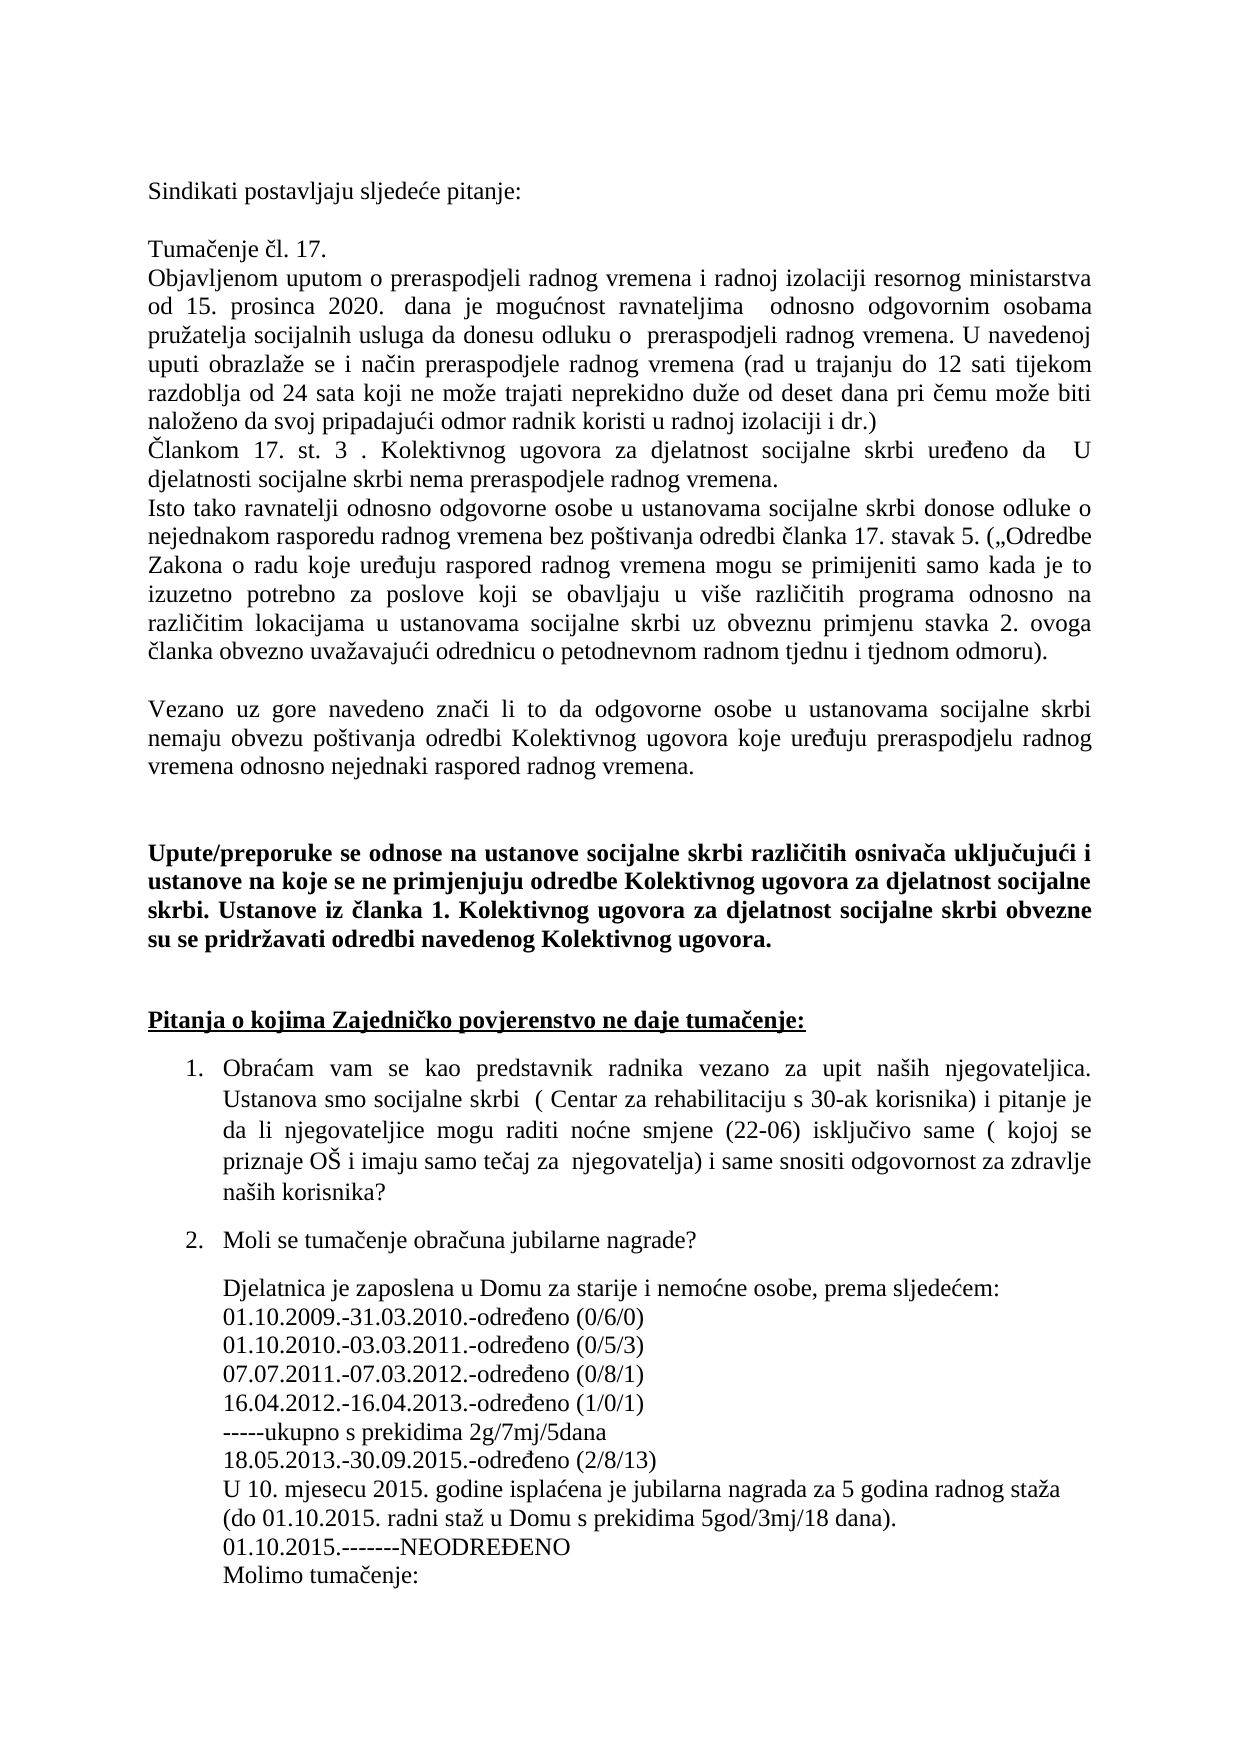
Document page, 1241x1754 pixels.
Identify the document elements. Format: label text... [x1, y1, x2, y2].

text Člankom 17. st. 3 . Kolektivnog ugovora za djelatnost socijalne skrbi uređeno da U djelatnosti socijalne skrbi nema preraspodjele radnog vremena. [148, 435, 1093, 493]
text U 10. mjesecu 2015. godine isplaćena je jubilarna nagrada za 5 godina radnog staža [223, 1474, 1093, 1503]
text Objavljenom uputom o preraspodjeli radnog vremena i radnoj izolaciji resornog ministarstva od 15. prosinca 2020. dana je mogućnost ravnateljima odnosno odgovornim osobama pružatelja socijalnih usluga da donesu odluku o preraspodjeli radnog vremena. U navedenoj uputi obrazlaže se i način preraspodjele radnog vremena (rad u trajanju do 12 sati tijekom razdoblja od 24 sata koji ne može trajati neprekidno duže od deset dana pri čemu može biti naloženo da svoj pripadajući odmor radnik koristi u radnoj izolaciji i dr.) [148, 263, 1093, 435]
text 07.07.2011.-07.03.2012.-određeno (0/8/1) [223, 1359, 1093, 1388]
text (do 01.10.2015. radni staž u Domu s prekidima 5god/3mj/18 dana). [223, 1503, 1093, 1532]
text 18.05.2013.-30.09.2015.-određeno (2/8/13) [223, 1445, 1093, 1474]
text 01.10.2010.-03.03.2011.-određeno (0/5/3) [223, 1330, 1093, 1359]
text Djelatnica je zaposlena u Domu za starije i nemoćne osobe, prema sljedećem: [223, 1273, 1093, 1302]
text -----ukupno s prekidima 2g/7mj/5dana [223, 1417, 1093, 1445]
text Molimo tumačenje: [223, 1560, 1093, 1589]
text 16.04.2012.-16.04.2013.-određeno (1/0/1) [223, 1388, 1093, 1417]
list Moli se tumačenje obračuna jubilarne nagrade? [185, 1225, 1093, 1254]
text Vezano uz gore navedeno znači li to da odgovorne osobe u ustanovama socijalne skrbi nemaju obvezu poštivanja odredbi Kolektivnog ugovora koje uređuju preraspodjelu radnog vremena odnosno nejednaki raspored radnog vremena. [148, 694, 1093, 780]
text Tumačenje čl. 17. [148, 234, 1093, 263]
text Sindikati postavljaju sljedeće pitanje: [148, 176, 1093, 205]
list Obraćam vam se kao predstavnik radnika vezano za upit naših njegovateljica. Ustanova smo socijalne skrbi ( Centar za rehabilitaciju s 30-ak korisnika) i pitanje je da li njegovateljice mogu raditi noćne smjene (22-06) isključivo same ( kojoj se priznaje OŠ i imaju samo tečaj za njegovatelja) i same snositi odgovornost za zdravlje naših korisnika? [185, 1053, 1093, 1206]
text 01.10.2009.-31.03.2010.-određeno (0/6/0) [223, 1302, 1093, 1330]
text Pitanja o kojima Zajedničko povjerenstvo ne daje tumačenje: [148, 1005, 1093, 1034]
text Isto tako ravnatelji odnosno odgovorne osobe u ustanovama socijalne skrbi donose odluke o nejednakom rasporedu radnog vremena bez poštivanja odredbi članka 17. stavak 5. („Odredbe Zakona o radu koje uređuju raspored radnog vremena mogu se primijeniti samo kada je to izuzetno potrebno za poslove koji se obavljaju u više različitih programa odnosno na različitim lokacijama u ustanovama socijalne skrbi uz obveznu primjenu stavka 2. ovoga članka obvezno uvažavajući odrednicu o petodnevnom radnom tjednu i tjednom odmoru). [148, 493, 1093, 665]
text Upute/preporuke se odnose na ustanove socijalne skrbi različitih osnivača uključujući i ustanove na koje se ne primjenjuju odredbe Kolektivnog ugovora za djelatnost socijalne skrbi. Ustanove iz članka 1. Kolektivnog ugovora za djelatnost socijalne skrbi obvezne su se pridržavati odredbi navedenog Kolektivnog ugovora. [148, 838, 1093, 953]
text 01.10.2015.-------NEODREĐENO [223, 1532, 1093, 1560]
